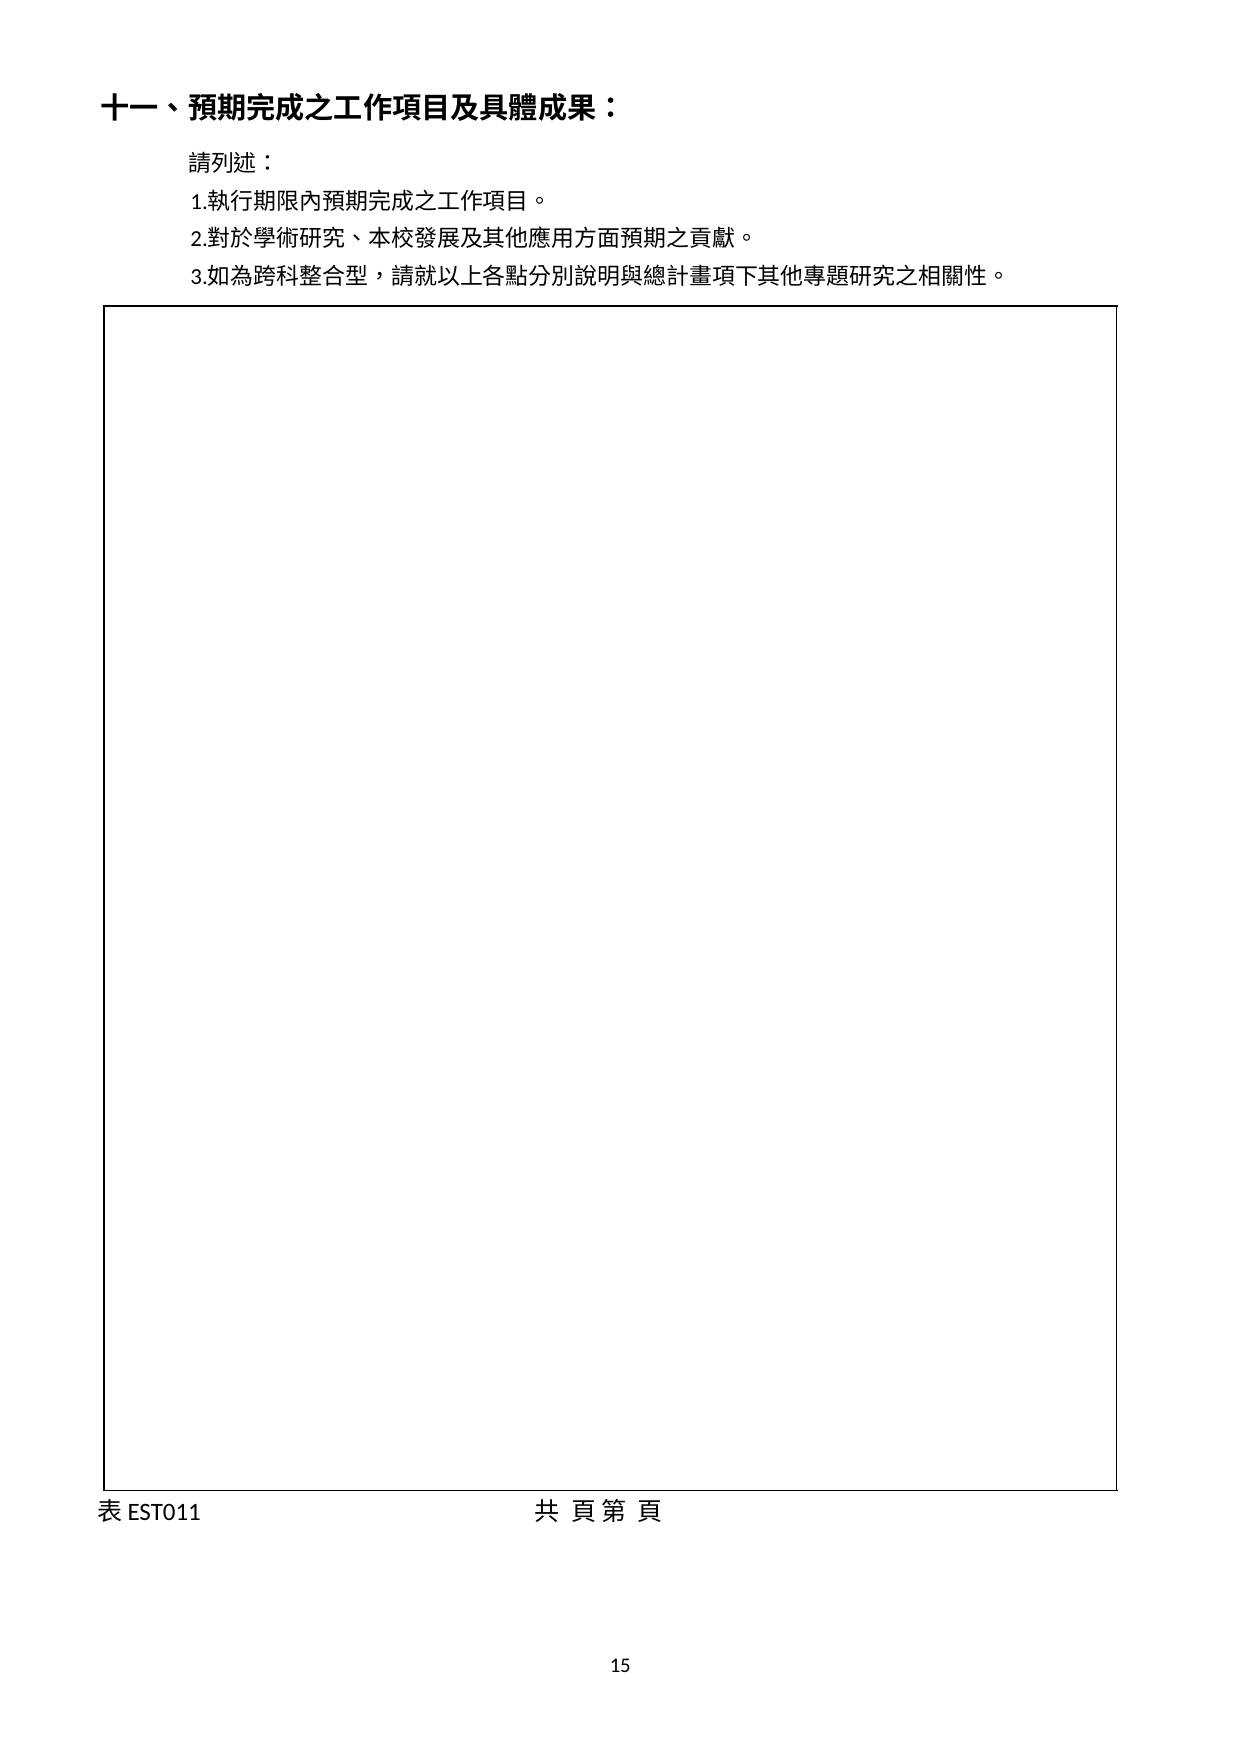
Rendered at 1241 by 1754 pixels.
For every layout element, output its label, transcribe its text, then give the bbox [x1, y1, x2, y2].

text 2.對於學術研究、本校發展及其他應用方面預期之貢獻。 [190, 218, 1140, 255]
text 1.執行期限內預期完成之工作項目。 [190, 180, 1140, 218]
text 3.如為跨科整合型，請就以上各點分別說明與總計畫項下其他專題研究之相關性。 [190, 255, 1140, 293]
text 十一、預期完成之工作項目及具體成果： [100, 68, 1140, 143]
text 請列述： [113, 143, 1140, 180]
table_header [105, 307, 1116, 1490]
text 表EST011 共 頁 第 頁 [97, 1491, 1140, 1529]
